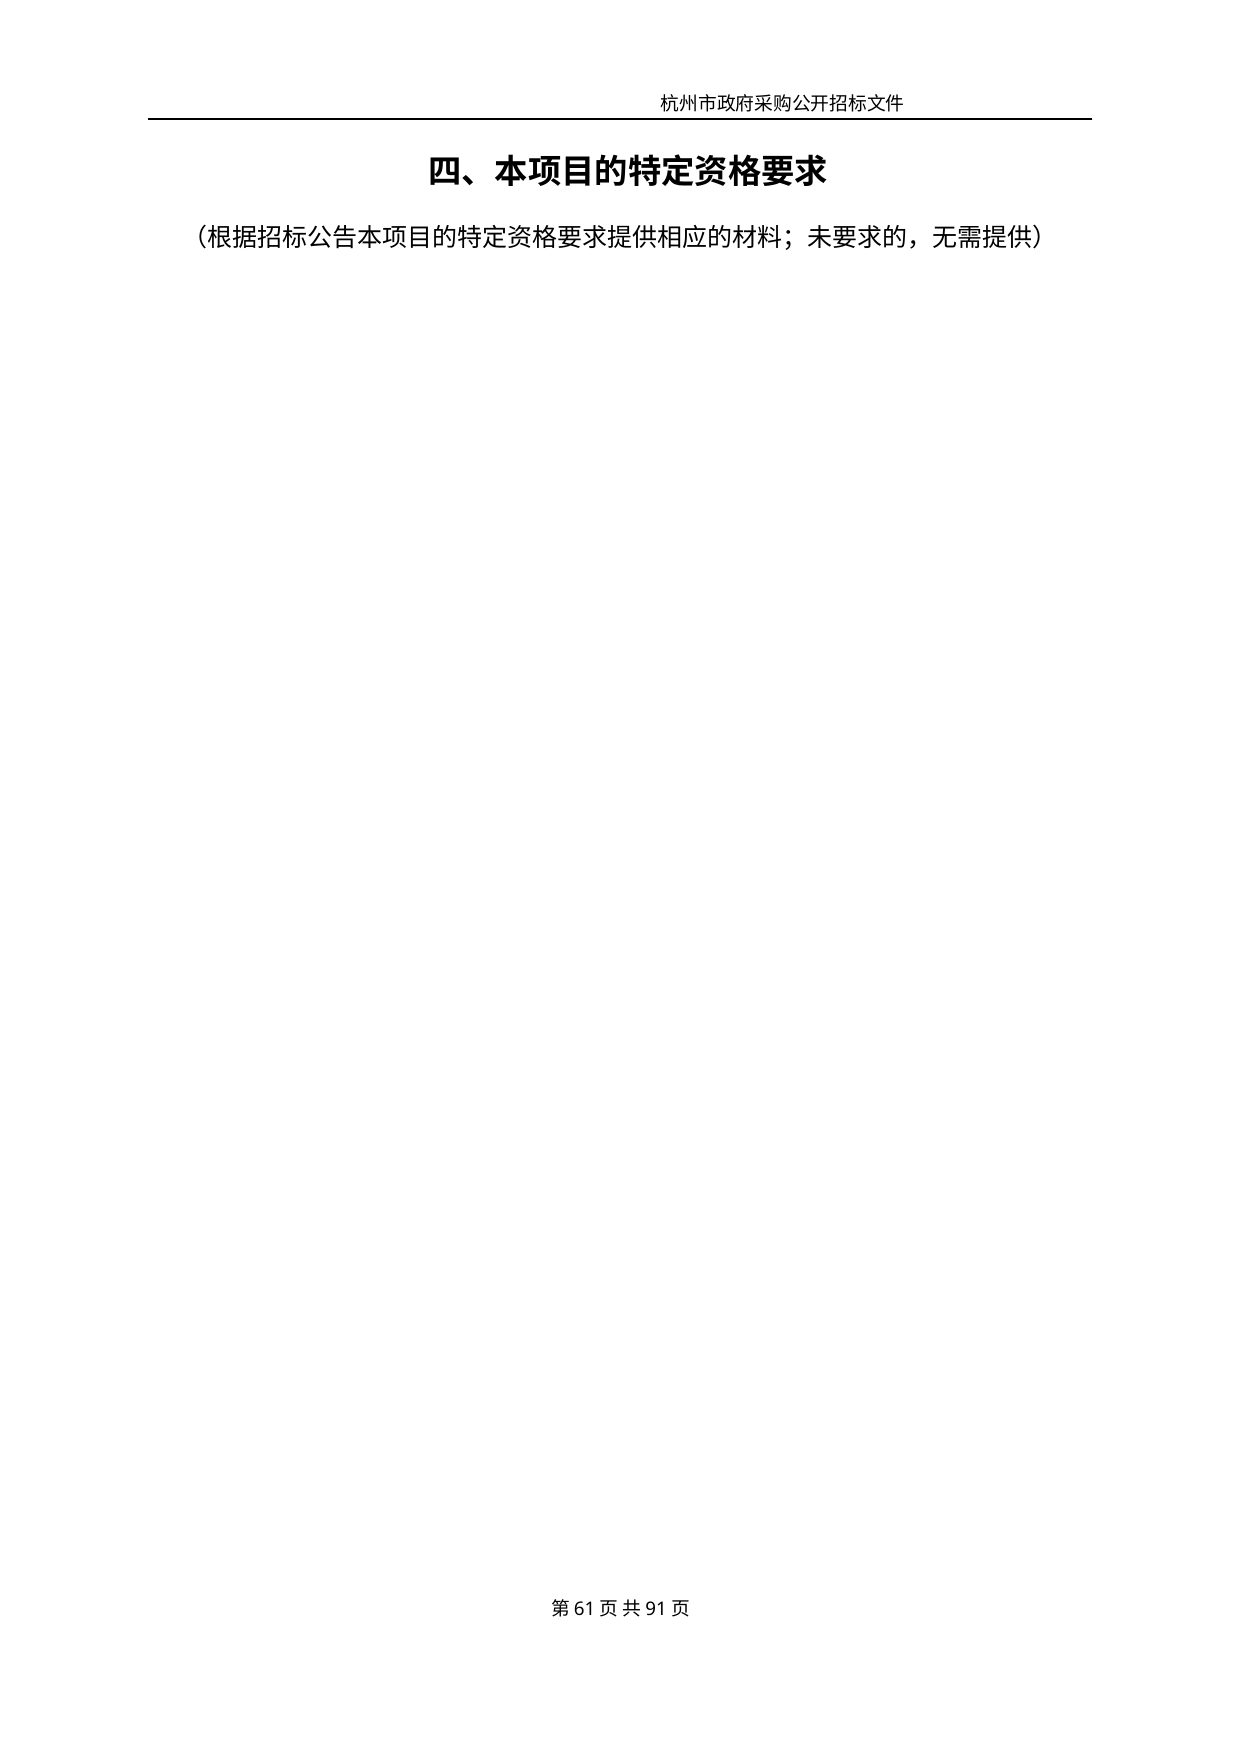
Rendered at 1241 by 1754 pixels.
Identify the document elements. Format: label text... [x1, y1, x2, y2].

text （根据招标公告本项目的特定资格要求提供相应的材料；未要求的，无需提供） [148, 217, 1092, 253]
text 四、本项目的特定资格要求 [163, 145, 1092, 193]
